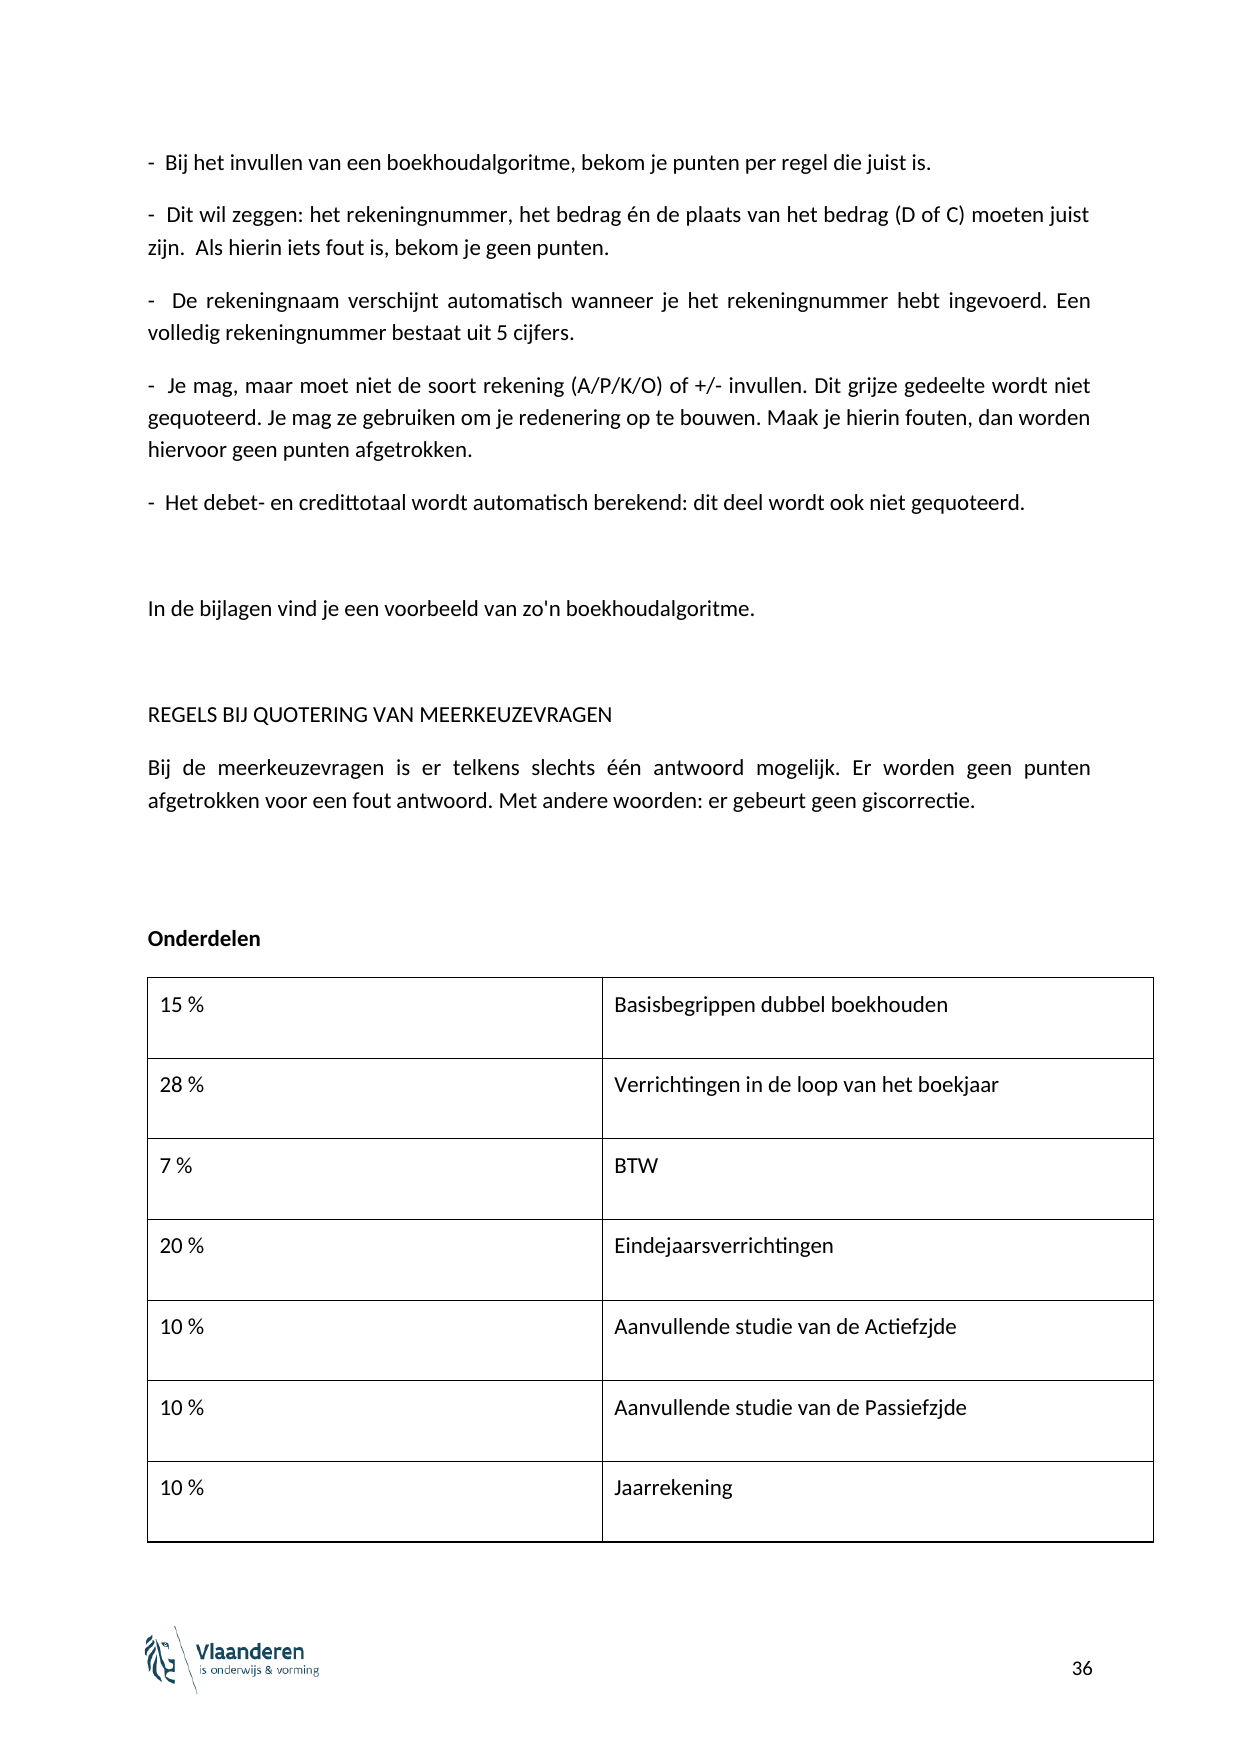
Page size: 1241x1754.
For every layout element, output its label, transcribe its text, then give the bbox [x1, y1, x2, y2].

text Bij de meerkeuzevragen is er telkens slechts één antwoord mogelijk. Er worden geen punten afgetrokken voor een fout antwoord. Met andere woorden: er gebeurt geen giscorrectie. [148, 753, 1093, 814]
text - Dit wil zeggen: het rekeningnummer, het bedrag én de plaats van het bedrag (D of C) moeten juist zijn. Als hierin iets fout is, bekom je geen punten. [148, 201, 1093, 261]
text - Het debet- en credittotaal wordt automatisch berekend: dit deel wordt ook niet gequoteerd. [148, 488, 1093, 516]
text Onderdelen [148, 924, 1093, 952]
text In de bijlagen vind je een voorbeeld van zo'n boekhoudalgoritme. [148, 594, 1093, 622]
table_cell Aanvullende studie van de Actiefzjde [603, 1301, 1153, 1380]
table_header Basisbegrippen dubbel boekhouden [603, 978, 1153, 1058]
table_cell 10 % [148, 1381, 602, 1461]
table_cell 10 % [148, 1301, 602, 1380]
table_cell Aanvullende studie van de Passiefzjde [603, 1381, 1153, 1461]
picture [144, 1626, 327, 1694]
table_cell Eindejaarsverrichtingen [603, 1220, 1153, 1299]
table_cell Verrichtingen in de loop van het boekjaar [603, 1059, 1153, 1138]
text - De rekeningnaam verschijnt automatisch wanneer je het rekeningnummer hebt ingevoerd. Een volledig rekeningnummer bestaat uit 5 cijfers. [148, 286, 1093, 346]
table_cell 7 % [148, 1139, 602, 1219]
table_header 15 % [148, 978, 602, 1058]
text REGELS BIJ QUOTERING VAN MEERKEUZEVRAGEN [148, 701, 1093, 728]
table_cell Jaarrekening [603, 1462, 1153, 1541]
table_cell 10 % [148, 1462, 602, 1541]
text - Bij het invullen van een boekhoudalgoritme, bekom je punten per regel die juist is. [148, 148, 1093, 176]
table_cell 28 % [148, 1059, 602, 1138]
table_cell 20 % [148, 1220, 602, 1299]
text - Je mag, maar moet niet de soort rekening (A/P/K/O) of +/- invullen. Dit grijze gedeelte wordt niet gequoteerd. Je mag ze gebruiken om je redenering op te bouwen. Maak je hierin fouten, dan worden hiervoor geen punten afgetrokken. [148, 371, 1093, 463]
table_cell BTW [603, 1139, 1153, 1219]
